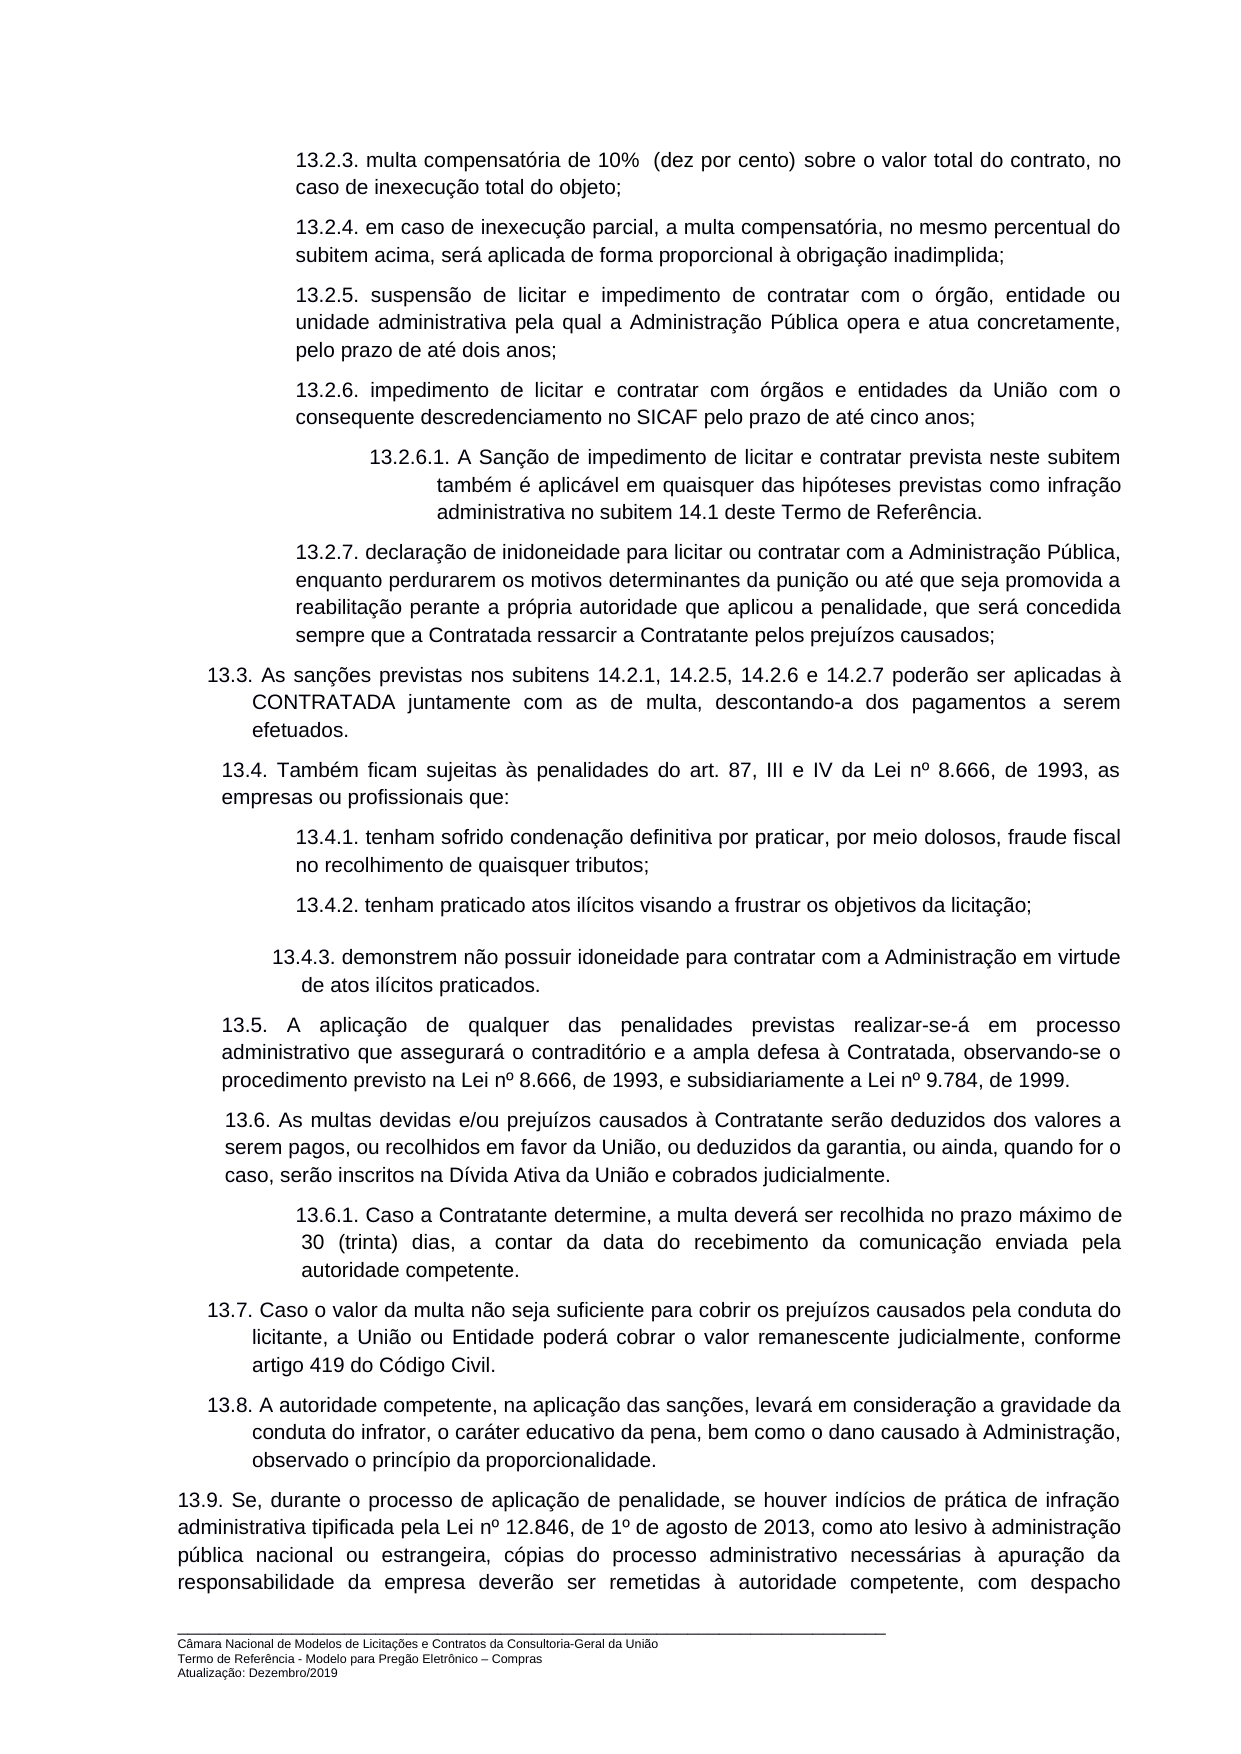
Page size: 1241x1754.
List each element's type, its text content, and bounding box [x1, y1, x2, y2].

text 13.3. As sanções previstas nos subitens 14.2.1, 14.2.5, 14.2.6 e 14.2.7 poderão ser aplicadas à CONTRATADA juntamente com as de multa, descontando-a dos pagamentos a serem efetuados. [207, 663, 1122, 742]
text 13.6.1. Caso a Contratante determine, a multa deverá ser recolhida no prazo máximo de 30 (trinta) dias, a contar da data do recebimento da comunicação enviada pela autoridade competente. [295, 1203, 1122, 1282]
text 13.4.3. demonstrem não possuir idoneidade para contratar com a Administração em virtude de atos ilícitos praticados. [272, 945, 1122, 997]
text 13.4.1. tenham sofrido condenação definitiva por praticar, por meio dolosos, fraude fiscal no recolhimento de quaisquer tributos; [295, 825, 1122, 877]
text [177, 1488, 1122, 1594]
text 13.5. A aplicação de qualquer das penalidades previstas realizar-se-á em processo administrativo que assegurará o contraditório e a ampla defesa à Contratada, observando-se o procedimento previsto na Lei nº 8.666, de 1993, e subsidiariamente a Lei nº 9.784, de 1999. [221, 1013, 1122, 1092]
text 13.8. A autoridade competente, na aplicação das sanções, levará em consideração a gravidade da conduta do infrator, o caráter educativo da pena, bem como o dano causado à Administração, observado o princípio da proporcionalidade. [207, 1393, 1122, 1472]
text 13.2.6. impedimento de licitar e contratar com órgãos e entidades da União com o consequente descredenciamento no SICAF pelo prazo de até cinco anos; [295, 378, 1122, 429]
text 13.2.5. suspensão de licitar e impedimento de contratar com o órgão, entidade ou unidade administrativa pela qual a Administração Pública opera e atua concretamente, pelo prazo de até dois anos; [295, 283, 1122, 362]
text 13.7. Caso o valor da multa não seja suficiente para cobrir os prejuízos causados pela conduta do licitante, a União ou Entidade poderá cobrar o valor remanescente judicialmente, conforme artigo 419 do Código Civil. [207, 1298, 1122, 1377]
text 13.2.7. declaração de inidoneidade para licitar ou contratar com a Administração Pública, enquanto perdurarem os motivos determinantes da punição ou até que seja promovida a reabilitação perante a própria autoridade que aplicou a penalidade, que será concedida sempre que a Contratada ressarcir a Contratante pelos prejuízos causados; [295, 540, 1122, 647]
text 13.6. As multas devidas e/ou prejuízos causados à Contratante serão deduzidos dos valores a serem pagos, ou recolhidos em favor da União, ou deduzidos da garantia, ou ainda, quando for o caso, serão inscritos na Dívida Ativa da União e cobrados judicialmente. [224, 1108, 1122, 1187]
text 13.4. Também ficam sujeitas às penalidades do art. 87, III e IV da Lei nº 8.666, de 1993, as empresas ou profissionais que: [221, 758, 1122, 809]
text 13.2.3. multa compensatória de 10% (dez por cento) sobre o valor total do contrato, no caso de inexecução total do objeto; [295, 148, 1122, 199]
text 13.4.2. tenham praticado atos ilícitos visando a frustrar os objetivos da licitação; [295, 893, 1122, 917]
text 13.2.4. em caso de inexecução parcial, a multa compensatória, no mesmo percentual do subitem acima, será aplicada de forma proporcional à obrigação inadimplida; [295, 215, 1122, 267]
list 13.2.6.1. A Sanção de impedimento de licitar e contratar prevista neste subitem também é aplicável em quaisquer das hipóteses previstas como infração administrativa no subitem 14.1 deste Termo de Referência. [369, 445, 1122, 524]
